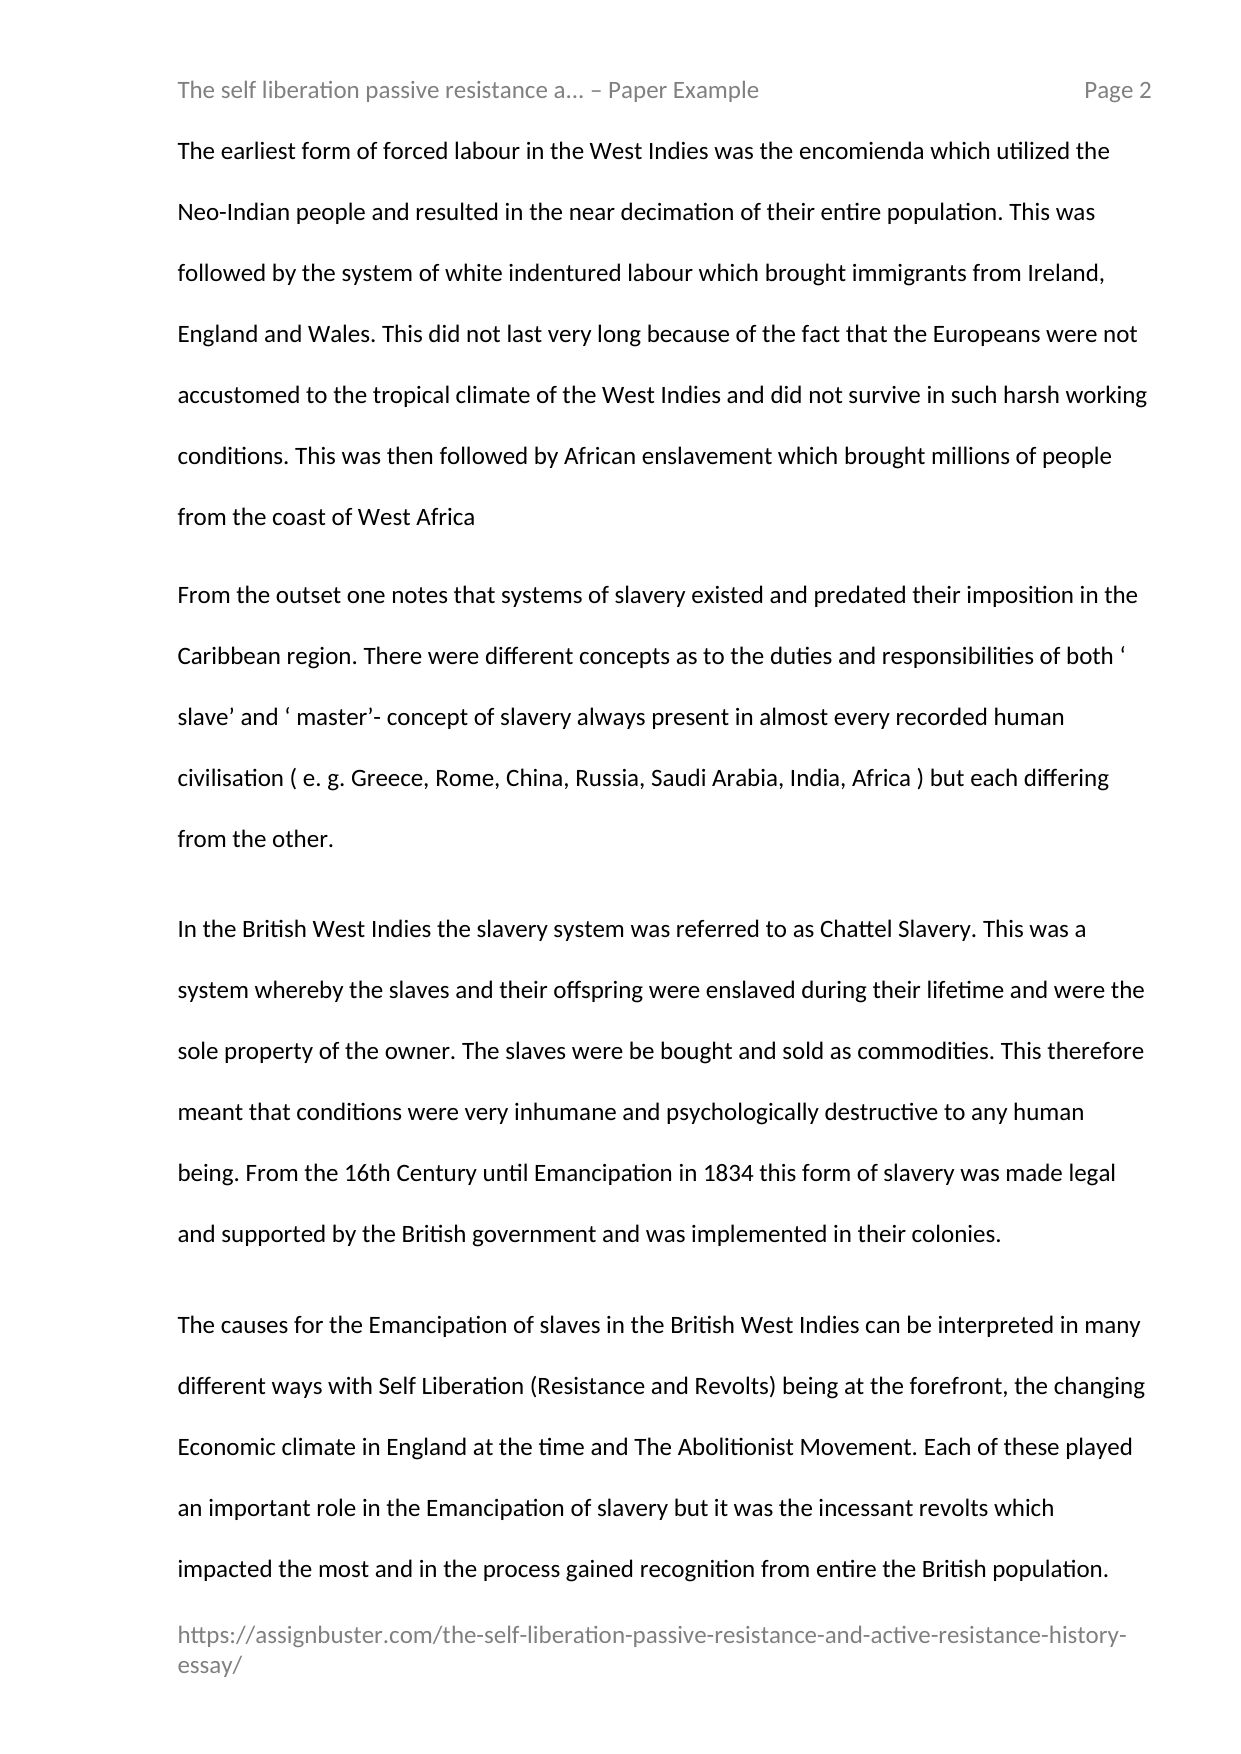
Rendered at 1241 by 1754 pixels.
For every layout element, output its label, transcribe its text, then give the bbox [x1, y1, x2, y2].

text The earliest form of forced labour in the West Indies was the encomienda which utilized the Neo-Indian people and resulted in the near decimation of their entire population. This was followed by the system of white indentured labour which brought immigrants from Ireland, England and Wales. This did not last very long because of the fact that the Europeans were not accustomed to the tropical climate of the West Indies and did not survive in such harsh working conditions. This was then followed by African enslavement which brought millions of people from the coast of West Africa [177, 135, 1152, 532]
text The causes for the Emancipation of slaves in the British West Indies can be interpreted in many different ways with Self Liberation (Resistance and Revolts) being at the forefront, the changing Economic climate in England at the time and The Abolitionist Movement. Each of these played an important role in the Emancipation of slavery but it was the incessant revolts which impacted the most and in the process gained recognition from entire the British population. [177, 1309, 1152, 1584]
text In the British West Indies the slavery system was referred to as Chattel Slavery. This was a system whereby the slaves and their offspring were enslaved during their lifetime and were the sole property of the owner. The slaves were be bought and sold as commodities. This therefore meant that conditions were very inhumane and psychologically destructive to any human being. From the 16th Century until Emancipation in 1834 this form of slavery was made legal and supported by the British government and was implemented in their colonies. [177, 913, 1152, 1249]
text From the outset one notes that systems of slavery existed and predated their imposition in the Caribbean region. There were different concepts as to the duties and responsibilities of both ‘ slave’ and ‘ master’- concept of slavery always present in almost every recorded human civilisation ( e. g. Greece, Rome, China, Russia, Saudi Arabia, India, Africa ) but each differing from the other. [177, 579, 1152, 853]
